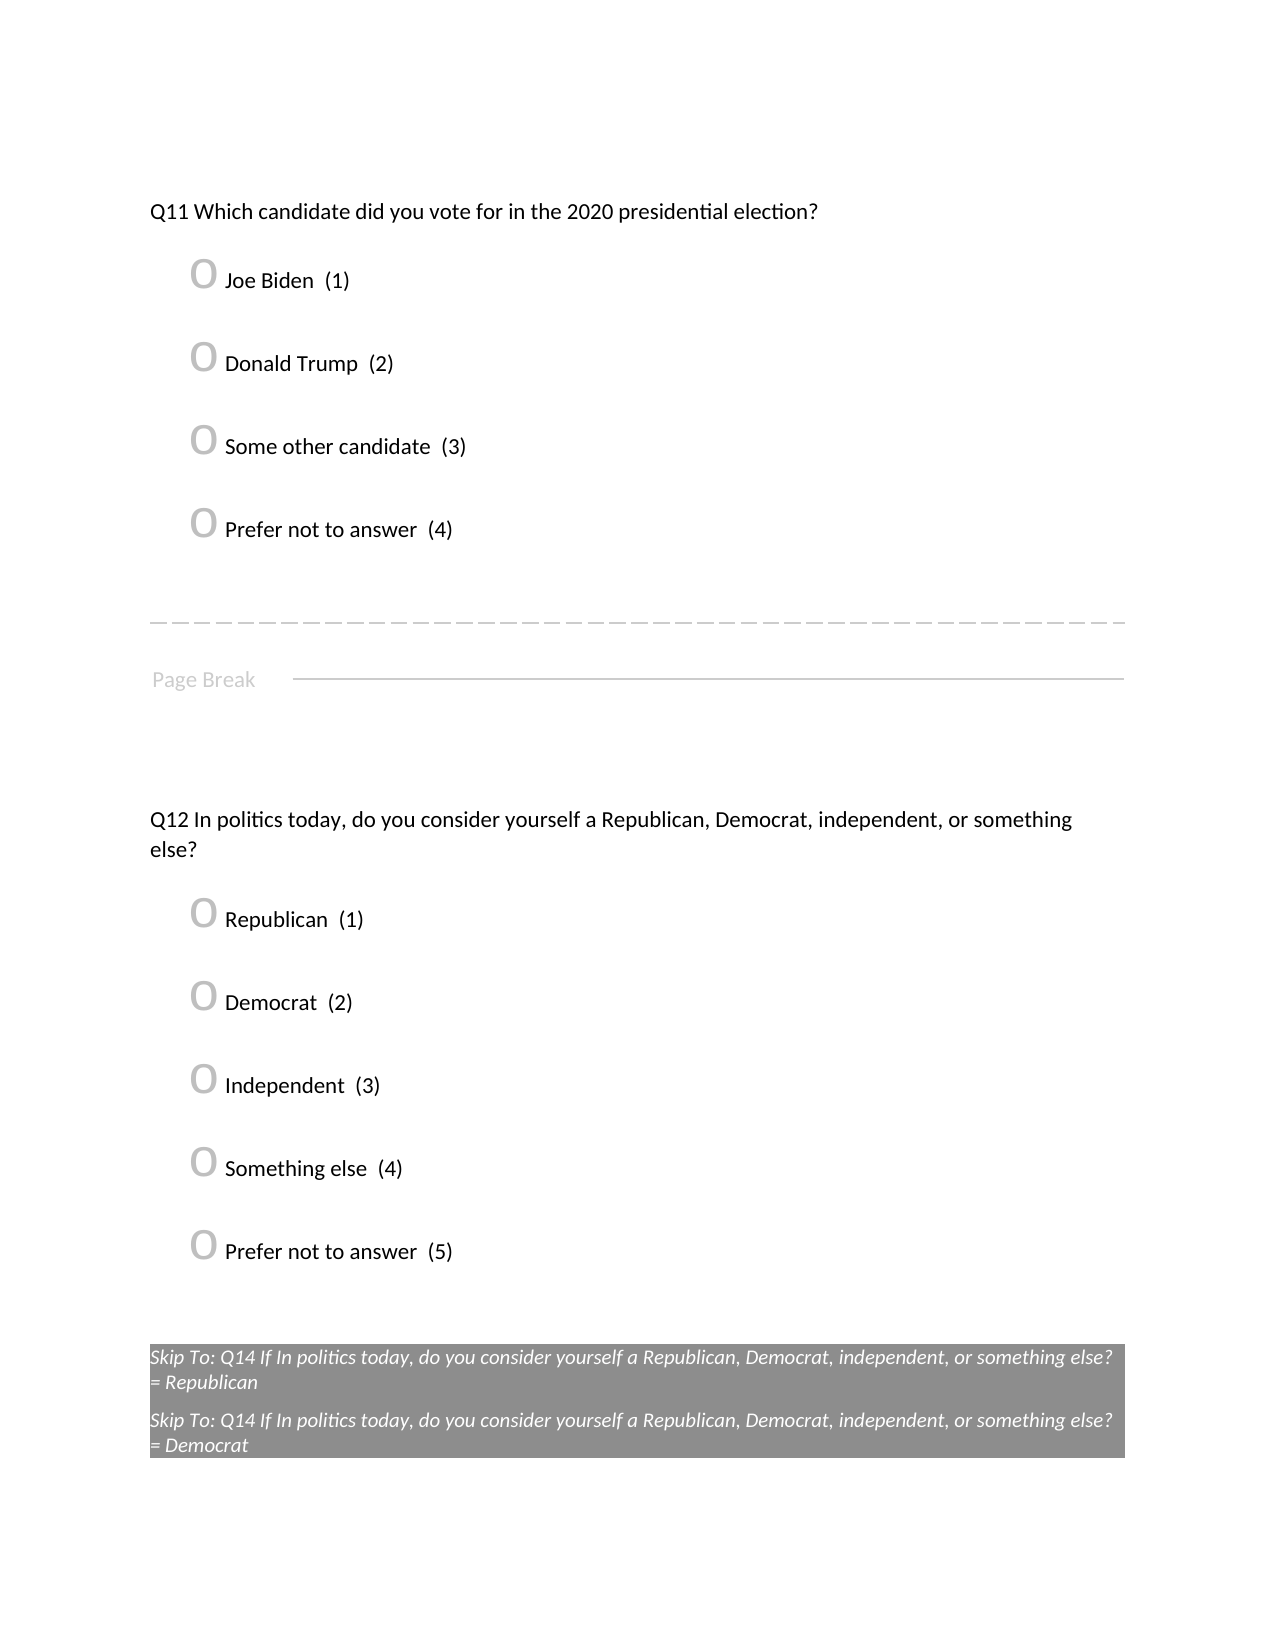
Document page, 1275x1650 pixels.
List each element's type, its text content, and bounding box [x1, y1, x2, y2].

list Prefer not to answer (5) [187, 1214, 1125, 1276]
table_header Page Break [151, 665, 291, 712]
text Skip To: Q14 If In politics today, do you consider yourself a Republican, Democrat, independent, or something else? = Republican [150, 1344, 1125, 1395]
text Q11 Which candidate did you vote for in the 2020 presidential election? [150, 197, 1125, 225]
text Q12 In politics today, do you consider yourself a Republican, Democrat, independent, or something else? [150, 805, 1125, 864]
list Something else (4) [187, 1131, 1125, 1193]
list Joe Biden (1) [187, 244, 1125, 305]
list Some other candidate (3) [187, 409, 1125, 471]
table_header [291, 665, 1125, 712]
list Independent (3) [187, 1048, 1125, 1110]
list Democrat (2) [187, 965, 1125, 1027]
text Skip To: Q14 If In politics today, do you consider yourself a Republican, Democrat, independent, or something else? = Democrat [150, 1407, 1125, 1458]
list Republican (1) [187, 882, 1125, 944]
list Donald Trump (2) [187, 327, 1125, 388]
list Prefer not to answer (4) [187, 492, 1125, 554]
